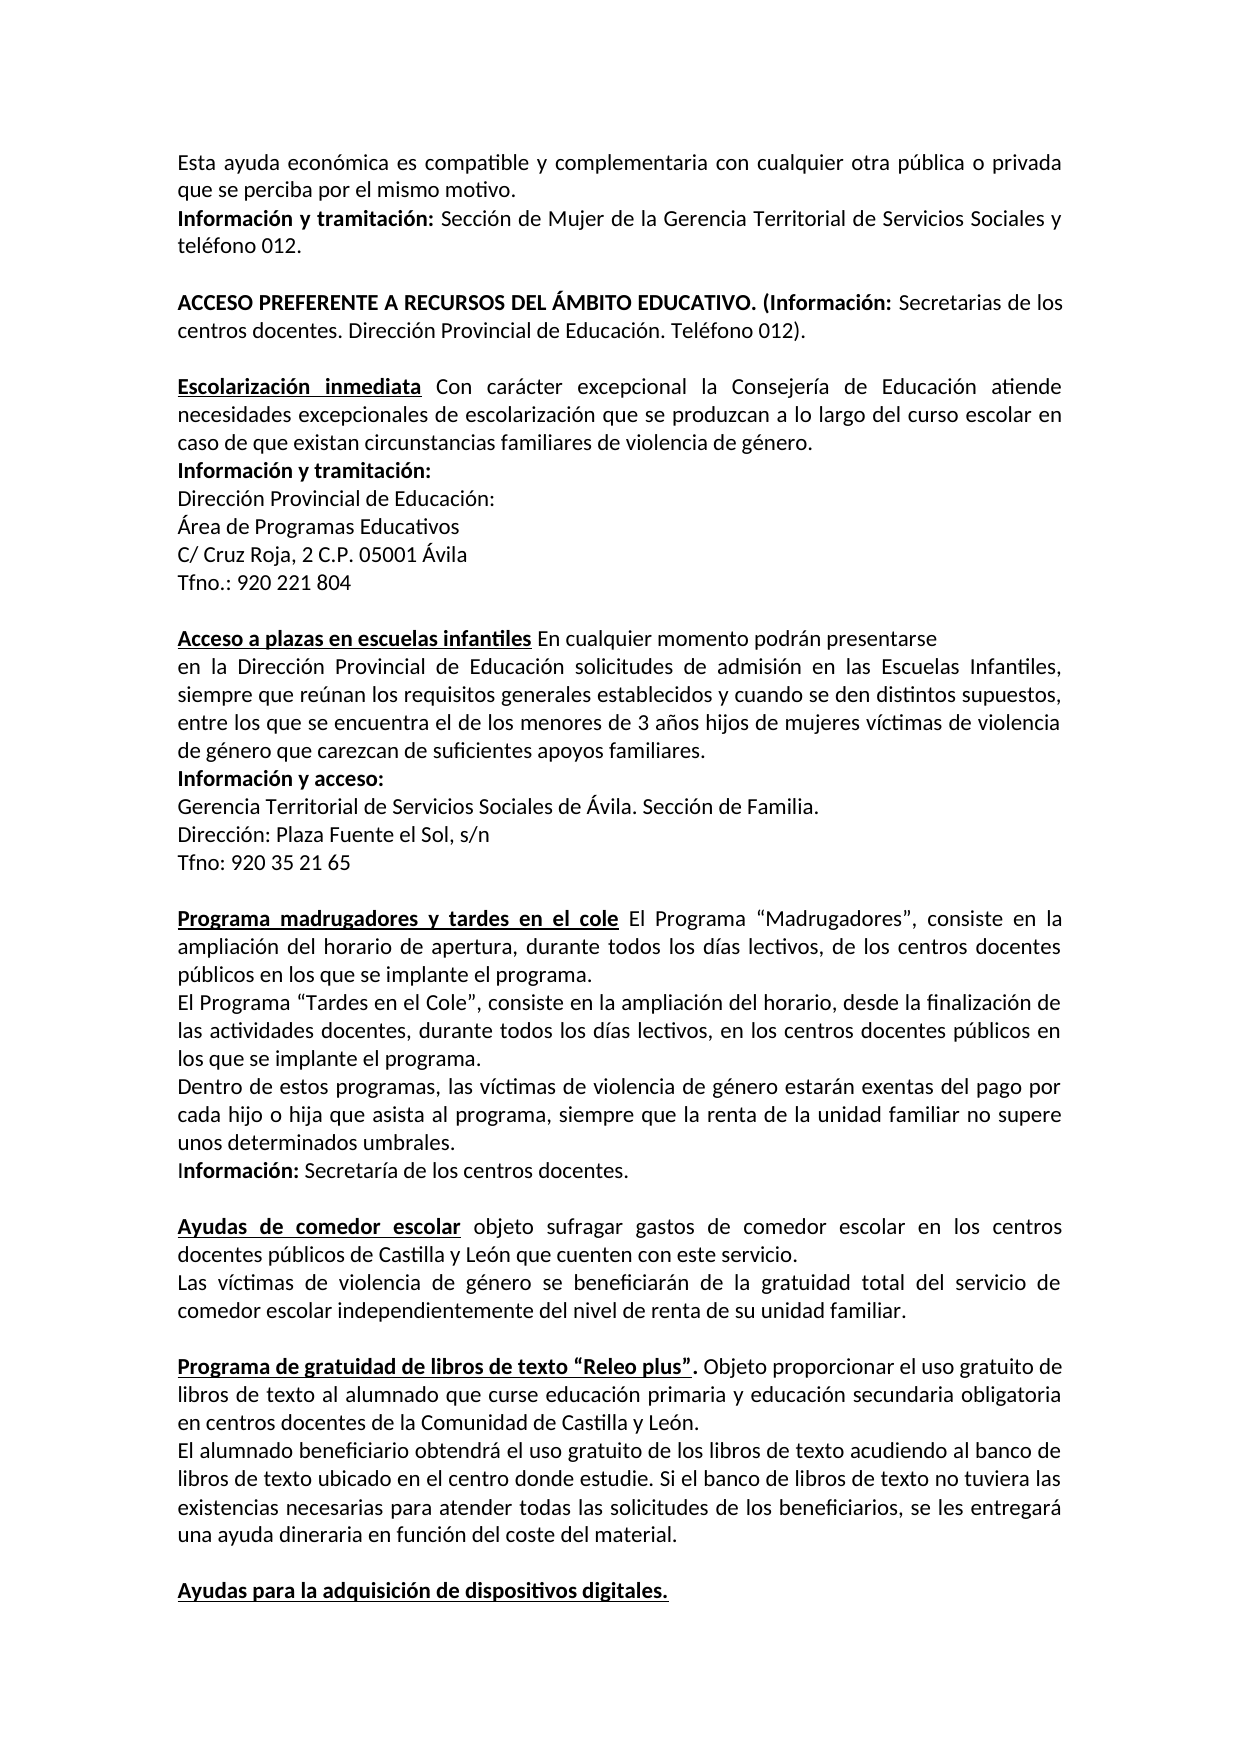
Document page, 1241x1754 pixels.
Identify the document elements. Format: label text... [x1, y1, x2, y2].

text Información y tramitación: Sección de Mujer de la Gerencia Territorial de Servicios Sociales y teléfono 012. [177, 204, 1063, 260]
text Dentro de estos programas, las víctimas de violencia de género estarán exentas del pago por cada hijo o hija que asista al programa, siempre que la renta de la unidad familiar no supere unos determinados umbrales. [177, 1072, 1063, 1156]
text ACCESO PREFERENTE A RECURSOS DEL ÁMBITO EDUCATIVO. (Información: Secretarias de los centros docentes. Dirección Provincial de Educación. Teléfono 012). [177, 288, 1063, 344]
text Las víctimas de violencia de género se beneficiarán de la gratuidad total del servicio de comedor escolar independientemente del nivel de renta de su unidad familiar. [177, 1268, 1063, 1324]
text Ayudas de comedor escolar objeto sufragar gastos de comedor escolar en los centros docentes públicos de Castilla y León que cuenten con este servicio. [177, 1212, 1063, 1268]
text en la Dirección Provincial de Educación solicitudes de admisión en las Escuelas Infantiles, siempre que reúnan los requisitos generales establecidos y cuando se den distintos supuestos, entre los que se encuentra el de los menores de 3 años hijos de mujeres víctimas de violencia de género que carezcan de suficientes apoyos familiares. [177, 652, 1063, 764]
text C/ Cruz Roja, 2 C.P. 05001 Ávila [177, 540, 1063, 568]
text Programa de gratuidad de libros de texto “Releo plus”. Objeto proporcionar el uso gratuito de libros de texto al alumnado que curse educación primaria y educación secundaria obligatoria en centros docentes de la Comunidad de Castilla y León. [177, 1352, 1063, 1437]
text El Programa “Tardes en el Cole”, consiste en la ampliación del horario, desde la finalización de las actividades docentes, durante todos los días lectivos, en los centros docentes públicos en los que se implante el programa. [177, 988, 1063, 1072]
text Acceso a plazas en escuelas infantiles En cualquier momento podrán presentarse [177, 624, 1063, 652]
text Programa madrugadores y tardes en el cole El Programa “Madrugadores”, consiste en la ampliación del horario de apertura, durante todos los días lectivos, de los centros docentes públicos en los que se implante el programa. [177, 904, 1063, 988]
text Ayudas para la adquisición de dispositivos digitales. [177, 1577, 1063, 1605]
text Esta ayuda económica es compatible y complementaria con cualquier otra pública o privada que se perciba por el mismo motivo. [177, 148, 1063, 204]
text Tfno.: 920 221 804 [177, 568, 1063, 596]
text Área de Programas Educativos [177, 512, 1063, 540]
text Tfno: 920 35 21 65 [177, 848, 1063, 876]
text Información y tramitación: [177, 456, 1063, 484]
text Dirección: Plaza Fuente el Sol, s/n [177, 820, 1063, 848]
text Información: Secretaría de los centros docentes. [177, 1156, 1063, 1184]
text Gerencia Territorial de Servicios Sociales de Ávila. Sección de Familia. [177, 792, 1063, 820]
text Dirección Provincial de Educación: [177, 484, 1063, 512]
text Escolarización inmediata Con carácter excepcional la Consejería de Educación atiende necesidades excepcionales de escolarización que se produzcan a lo largo del curso escolar en caso de que existan circunstancias familiares de violencia de género. [177, 372, 1063, 456]
text Información y acceso: [177, 764, 1063, 792]
text El alumnado beneficiario obtendrá el uso gratuito de los libros de texto acudiendo al banco de libros de texto ubicado en el centro donde estudie. Si el banco de libros de texto no tuviera las existencias necesarias para atender todas las solicitudes de los beneficiarios, se les entregará una ayuda dineraria en función del coste del material. [177, 1437, 1063, 1549]
